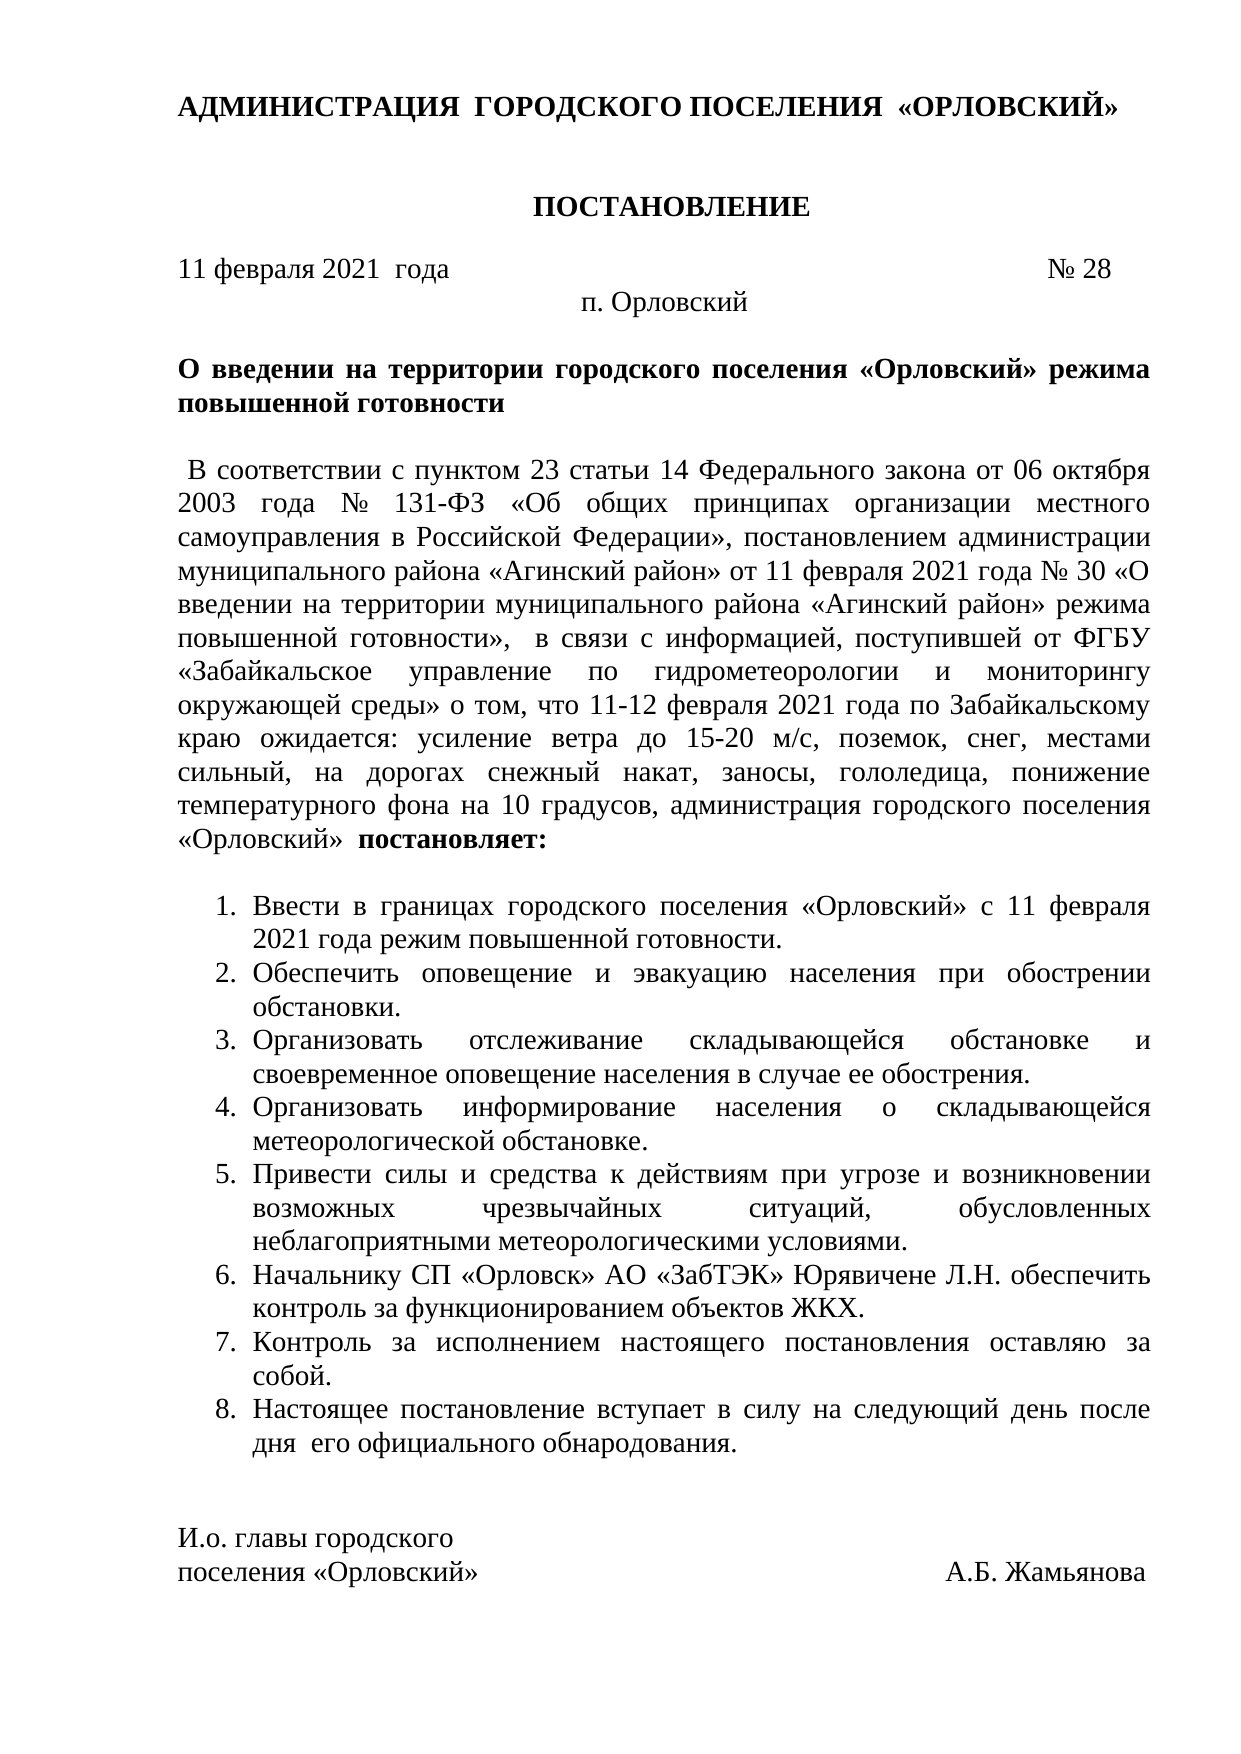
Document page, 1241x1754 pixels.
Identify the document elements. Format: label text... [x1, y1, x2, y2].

subtitle п. Орловский [177, 284, 1152, 318]
list Контроль за исполнением настоящего постановления оставляю за собой. [215, 1324, 1152, 1391]
list Ввести в границах городского поселения «Орловский» с 11 февраля 2021 года режим повышенной готовности. [215, 888, 1152, 955]
subtitle ПОСТАНОВЛЕНИЕ [177, 189, 1152, 223]
title АДМИНИСТРАЦИЯ ГОРОДСКОГО ПОСЕЛЕНИЯ «ОРЛОВСКИЙ» [177, 89, 1152, 122]
text поселения «Орловский» А.Б. Жамьянова [177, 1554, 1152, 1587]
list Организовать информирование населения о складывающейся метеорологической обстановке. [215, 1089, 1152, 1156]
text И.о. главы городского [177, 1520, 1152, 1554]
subtitle 11 февраля 2021 года № 28 [177, 251, 1152, 284]
list Настоящее постановление вступает в силу на следующий день после дня его официального обнародования. [215, 1391, 1152, 1458]
list Начальнику СП «Орловск» АО «ЗабТЭК» Юрявичене Л.Н. обеспечить контроль за функционированием объектов ЖКХ. [215, 1257, 1152, 1324]
list Привести силы и средства к действиям при угрозе и возникновении возможных чрезвычайных ситуаций, обусловленных неблагоприятными метеорологическими условиями. [215, 1156, 1152, 1257]
list Организовать отслеживание складывающейся обстановке и своевременное оповещение населения в случае ее обострения. [215, 1022, 1152, 1089]
text В соответствии с пунктом 23 статьи 14 Федерального закона от 06 октября 2003 года № 131-ФЗ «Об общих принципах организации местного самоуправления в Российской Федерации», постановлением администрации муниципального района «Агинский район» от 11 февраля 2021 года № 30 «О введении на территории муниципального района «Агинский район» режима повышенной готовности», в связи с информацией, поступившей от ФГБУ «Забайкальское управление по гидрометеорологии и мониторингу окружающей среды» о том, что 11-12 февраля 2021 года по Забайкальскому краю ожидается: усиление ветра до 15-20 м/с, поземок, снег, местами сильный, на дорогах снежный накат, заносы, гололедица, понижение температурного фона на 10 градусов, администрация городского поселения «Орловский» постановляет: [177, 452, 1152, 854]
list Обеспечить оповещение и эвакуацию населения при обострении обстановки. [215, 955, 1152, 1022]
text О введении на территории городского поселения «Орловский» режима повышенной готовности [177, 351, 1152, 418]
